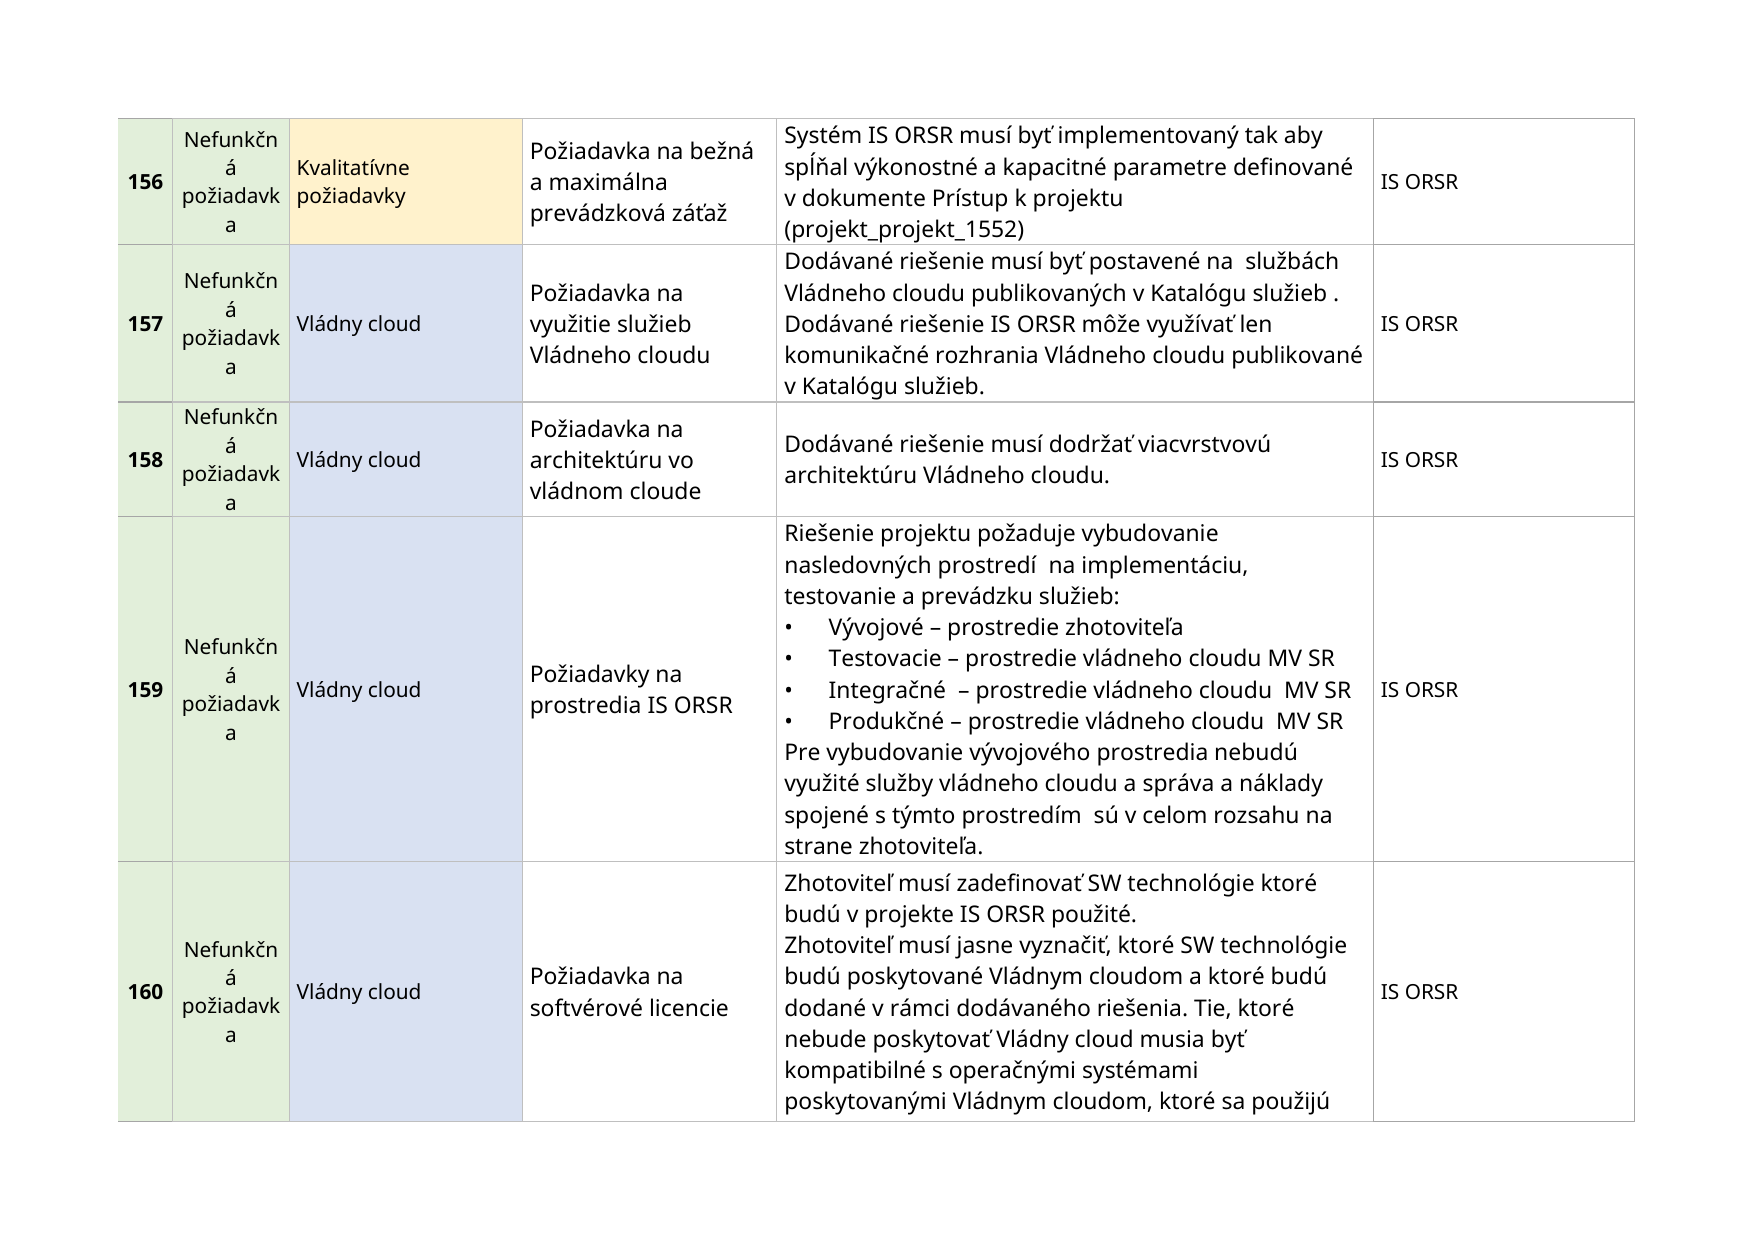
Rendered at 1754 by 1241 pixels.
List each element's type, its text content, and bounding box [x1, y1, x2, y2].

table_cell Požiadavky na prostredia IS ORSR [523, 517, 776, 861]
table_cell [523, 862, 776, 1121]
table_cell Vládny cloud [290, 245, 522, 401]
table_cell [777, 862, 1373, 1121]
table_cell Vládny cloud [290, 403, 522, 516]
table_cell 159 [118, 517, 172, 861]
table_cell Dodávané riešenie musí dodržať viacvrstvovú architektúru Vládneho cloudu. [777, 403, 1373, 516]
table_cell 158 [118, 403, 172, 516]
table_cell Vládny cloud [290, 517, 522, 861]
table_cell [173, 119, 289, 244]
table_cell 157 [118, 245, 172, 401]
table_cell Nefunkčná požiadavka [173, 245, 289, 401]
table_cell IS ORSR [1374, 245, 1634, 401]
table_cell Nefunkčná požiadavka [173, 403, 289, 516]
table_cell Systém IS ORSR musí byť implementovaný tak aby spĺňal výkonostné a kapacitné parametre definované v dokumente Prístup k projektu (projekt_projekt_1552) [777, 119, 1373, 244]
table_cell Požiadavka na využitie služieb Vládneho cloudu [523, 245, 776, 401]
table_cell IS ORSR [1374, 862, 1634, 1121]
table_cell IS ORSR [1374, 403, 1634, 516]
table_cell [290, 119, 522, 244]
table_cell 156 [118, 119, 172, 244]
table_cell Vládny cloud [290, 862, 522, 1121]
table_cell Dodávané riešenie musí byť postavené na službách Vládneho cloudu publikovaných v Katalógu služieb . Dodávané riešenie IS ORSR môže využívať len komunikačné rozhrania Vládneho cloudu publikované v Katalógu služieb. [777, 245, 1373, 401]
table_cell IS ORSR [1374, 517, 1634, 861]
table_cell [173, 862, 289, 1121]
table_cell IS ORSR [1374, 119, 1634, 244]
table_cell Požiadavka na bežná a maximálna prevádzková záťaž [523, 119, 776, 244]
table_cell Nefunkčná požiadavka [173, 517, 289, 861]
table_cell Požiadavka na architektúru vo vládnom cloude [523, 403, 776, 516]
table_cell Riešenie projektu požaduje vybudovanie nasledovných prostredí na implementáciu, testovanie a prevádzku služieb: • Vývojové – prostredie zhotoviteľa • Testovacie – prostredie vládneho cloudu MV SR • Integračné – prostredie vládneho cloudu MV SR • Produkčné – prostredie vládneho cloudu MV SR Pre vybudovanie vývojového prostredia nebudú využité služby vládneho cloudu a správa a náklady spojené s týmto prostredím sú v celom rozsahu na strane zhotoviteľa. [777, 517, 1373, 861]
table_cell 160 [118, 862, 172, 1121]
